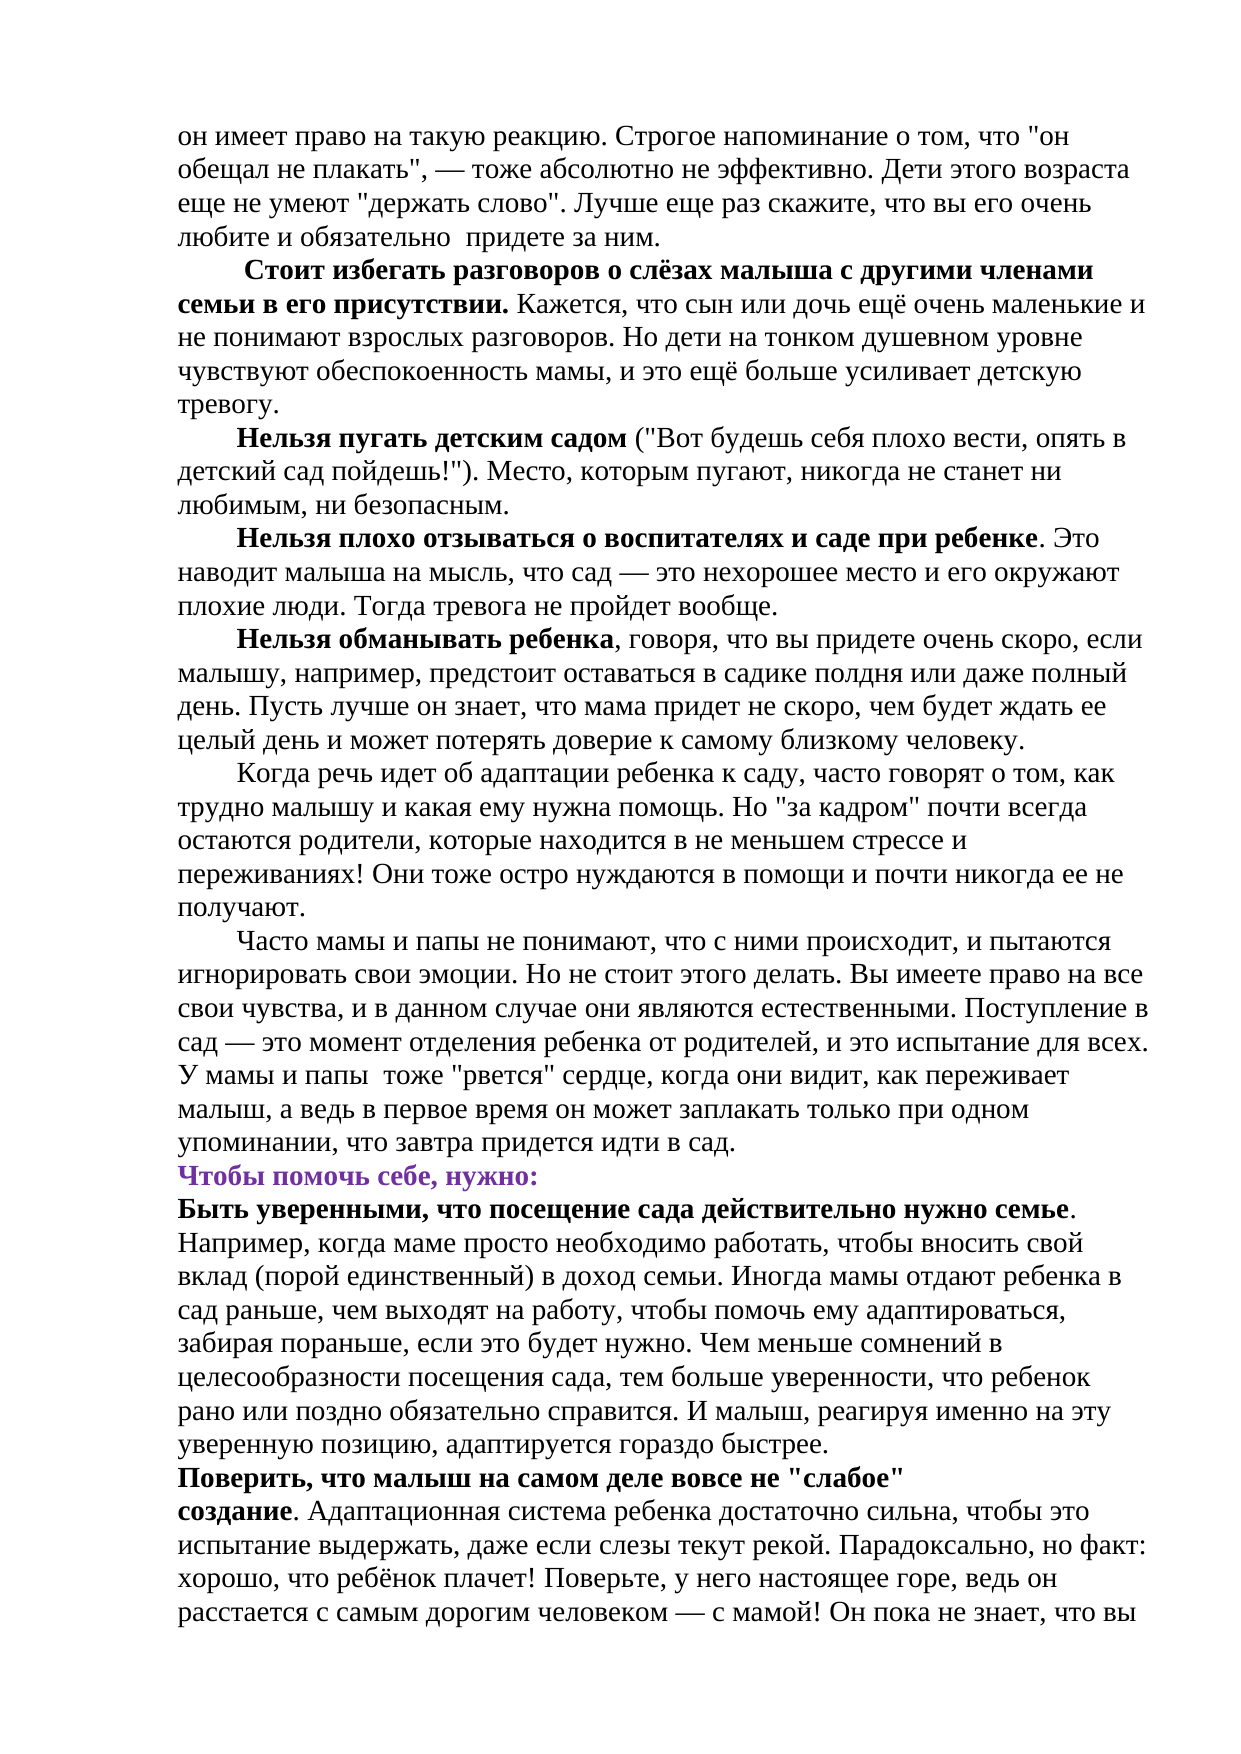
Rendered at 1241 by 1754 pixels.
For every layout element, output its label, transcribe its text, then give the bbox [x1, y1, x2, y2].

text Часто мамы и папы не понимают, что с ними происходит, и пытаются игнорировать свои эмоции. Но не стоит этого делать. Вы имеете право на все свои чувства, и в данном случае они являются естественными. Поступление в сад — это момент отделения ребенка от родителей, и это испытание для всех. У мамы и папы тоже "рвется" сердце, когда они видит, как переживает малыш, а ведь в первое время он может заплакать только при одном упоминании, что завтра придется идти в сад. [177, 923, 1152, 1158]
text Нельзя обманывать ребенка, говоря, что вы придете очень скоро, если малышу, например, предстоит оставаться в садике полдня или даже полный день. Пусть лучше он знает, что мама придет не скоро, чем будет ждать ее целый день и может потерять доверие к самому близкому человеку. [177, 621, 1152, 755]
text Нельзя пугать детским садом ("Вот будешь себя плохо вести, опять в детский сад пойдешь!"). Место, которым пугают, никогда не станет ни любимым, ни безопасным. [177, 420, 1152, 521]
text Нельзя плохо отзываться о воспитателях и саде при ребенке. Это наводит малыша на мысль, что сад — это нехорошее место и его окружают плохие люди. Тогда тревога не пройдет вообще. [177, 521, 1152, 621]
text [177, 118, 1152, 252]
text Стоит избегать разговоров о слёзах малыша с другими членами семьи в его присутствии. Кажется, что сын или дочь ещё очень маленькие и не понимают взрослых разговоров. Но дети на тонком душевном уровне чувствуют обеспокоенность мамы, и это ещё больше усиливает детскую тревогу. [177, 252, 1152, 420]
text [177, 1460, 1152, 1627]
text Когда речь идет об адаптации ребенка к саду, часто говорят о том, как трудно малышу и какая ему нужна помощь. Но "за кадром" почти всегда остаются родители, которые находится в не меньшем стрессе и переживаниях! Они тоже остро нуждаются в помощи и почти никогда ее не получают. [177, 755, 1152, 923]
text Чтобы помочь себе, нужно: [177, 1158, 1152, 1191]
text Быть уверенными, что посещение сада действительно нужно семье. Например, когда маме просто необходимо работать, чтобы вносить свой вклад (порой единственный) в доход семьи. Иногда мамы отдают ребенка в сад раньше, чем выходят на работу, чтобы помочь ему адаптироваться, забирая пораньше, если это будет нужно. Чем меньше сомнений в целесообразности посещения сада, тем больше уверенности, что ребенок рано или поздно обязательно справится. И малыш, реагируя именно на эту уверенную позицию, адаптируется гораздо быстрее. [177, 1191, 1152, 1460]
